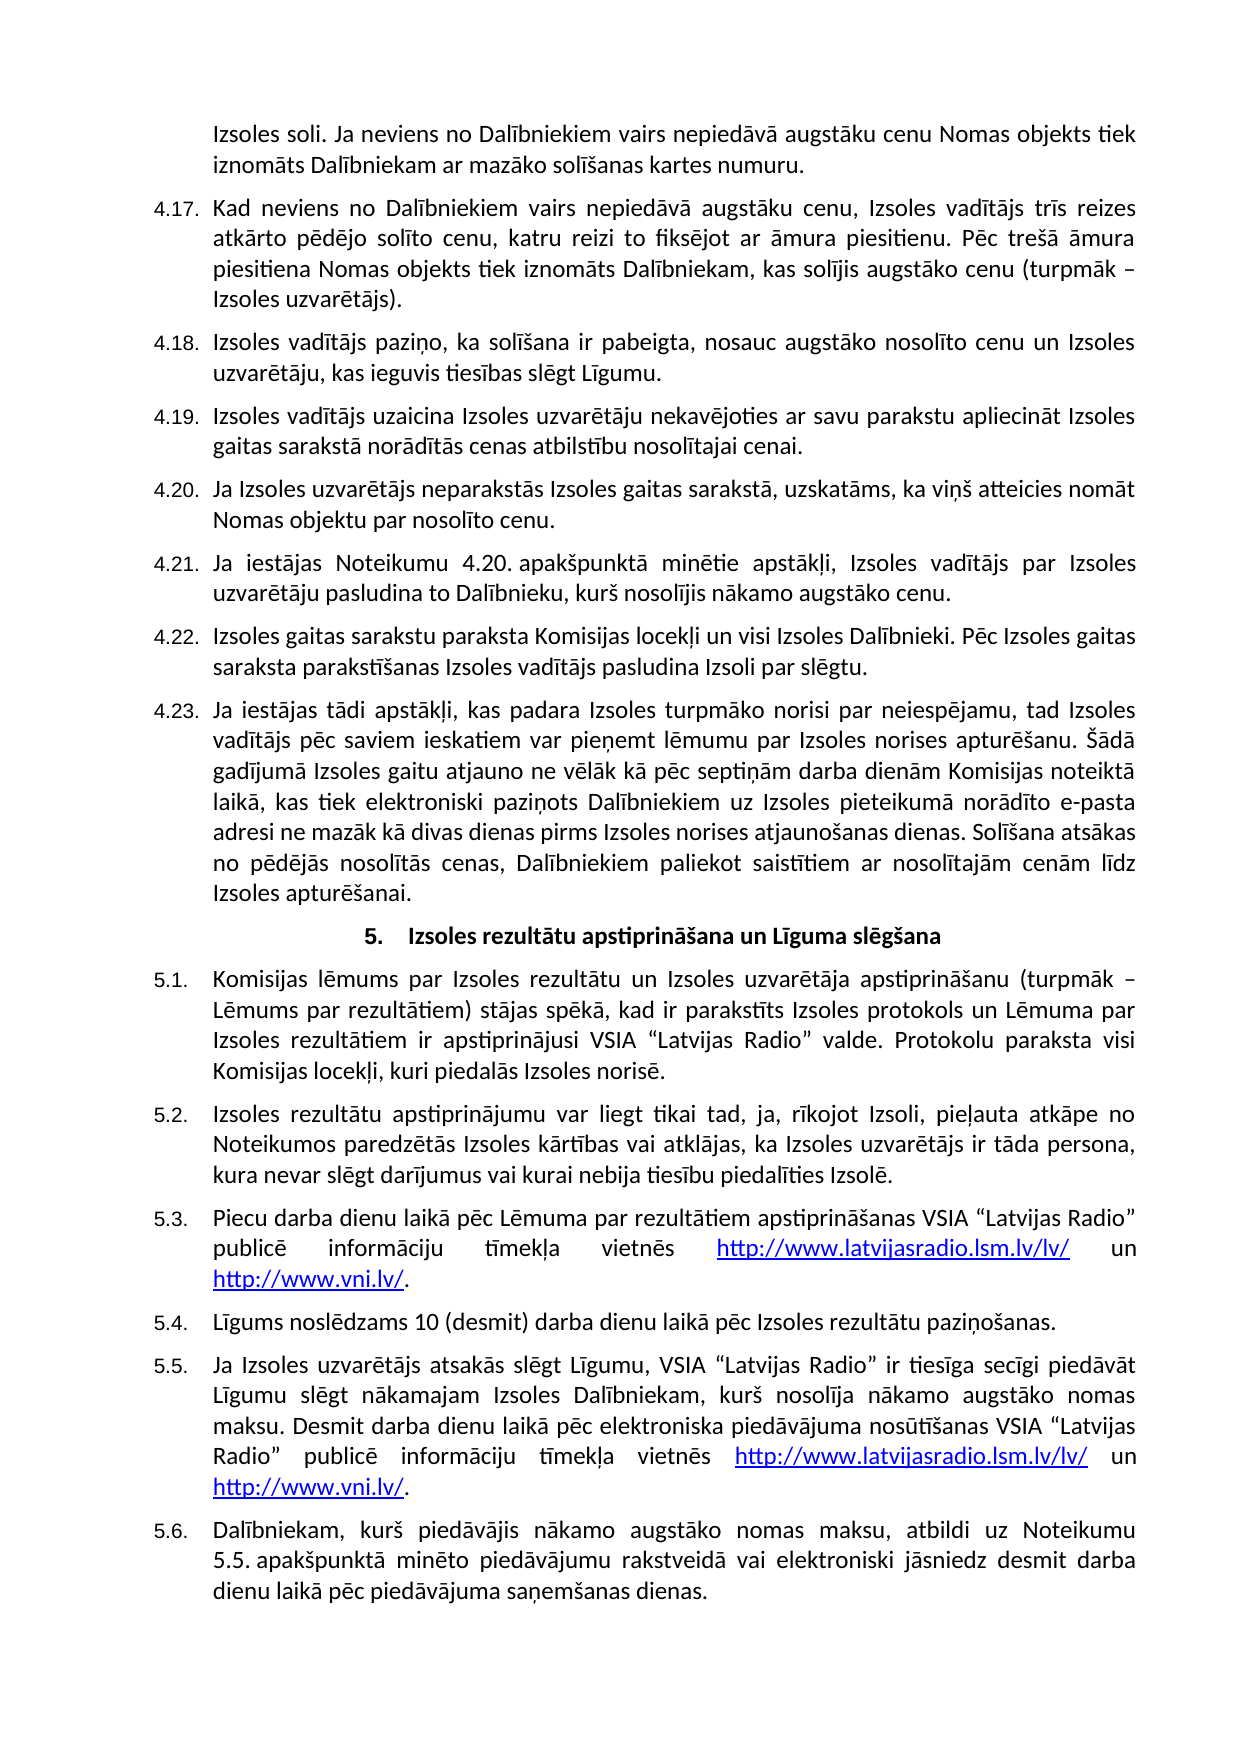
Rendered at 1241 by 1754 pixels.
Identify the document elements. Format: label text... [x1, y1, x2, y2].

list Piecu darba dienu laikā pēc Lēmuma par rezultātiem apstiprināšanas VSIA “Latvijas Radio” publicē informāciju tīmekļa vietnēs http://www.latvijasradio.lsm.lv/lv/ un http://www.vni.lv/. [153, 1202, 1137, 1293]
list Izsoles vadītājs paziņo, ka solīšana ir pabeigta, nosauc augstāko nosolīto cenu un Izsoles uzvarētāju, kas ieguvis tiesības slēgt Līgumu. [153, 326, 1137, 387]
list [153, 118, 1137, 179]
list Izsoles gaitas sarakstu paraksta Komisijas locekļi un visi Izsoles Dalībnieki. Pēc Izsoles gaitas saraksta parakstīšanas Izsoles vadītājs pasludina Izsoli par slēgtu. [153, 621, 1137, 682]
list Izsoles vadītājs uzaicina Izsoles uzvarētāju nekavējoties ar savu parakstu apliecināt Izsoles gaitas sarakstā norādītās cenas atbilstību nosolītajai cenai. [153, 400, 1137, 461]
list Dalībniekam, kurš piedāvājis nākamo augstāko nomas maksu, atbildi uz Noteikumu 5.5. apakšpunktā minēto piedāvājumu rakstveidā vai elektroniski jāsniedz desmit darba dienu laikā pēc piedāvājuma saņemšanas dienas. [153, 1514, 1137, 1606]
list Izsoles rezultātu apstiprinājumu var liegt tikai tad, ja, rīkojot Izsoli, pieļauta atkāpe no Noteikumos paredzētās Izsoles kārtības vai atklājas, ka Izsoles uzvarētājs ir tāda persona, kura nevar slēgt darījumus vai kurai nebija tiesību piedalīties Izsolē. [153, 1098, 1137, 1189]
list Ja iestājas Noteikumu 4.20. apakšpunktā minētie apstākļi, Izsoles vadītājs par Izsoles uzvarētāju pasludina to Dalībnieku, kurš nosolījis nākamo augstāko cenu. [153, 547, 1137, 608]
list Ja Izsoles uzvarētājs atsakās slēgt Līgumu, VSIA “Latvijas Radio” ir tiesīga secīgi piedāvāt Līgumu slēgt nākamajam Izsoles Dalībniekam, kurš nosolīja nākamo augstāko nomas maksu. Desmit darba dienu laikā pēc elektroniska piedāvājuma nosūtīšanas VSIA “Latvijas Radio” publicē informāciju tīmekļa vietnēs http://www.latvijasradio.lsm.lv/lv/ un http://www.vni.lv/. [153, 1349, 1137, 1502]
list Ja Izsoles uzvarētājs neparakstās Izsoles gaitas sarakstā, uzskatāms, ka viņš atteicies nomāt Nomas objektu par nosolīto cenu. [153, 473, 1137, 534]
list Izsoles rezultātu apstiprināšana un Līguma slēgšana [169, 920, 1137, 951]
list Komisijas lēmums par Izsoles rezultātu un Izsoles uzvarētāja apstiprināšanu (turpmāk – Lēmums par rezultātiem) stājas spēkā, kad ir parakstīts Izsoles protokols un Lēmuma par Izsoles rezultātiem ir apstiprinājusi VSIA “Latvijas Radio” valde. Protokolu paraksta visi Komisijas locekļi, kuri piedalās Izsoles norisē. [153, 963, 1137, 1085]
list Ja iestājas tādi apstākļi, kas padara Izsoles turpmāko norisi par neiespējamu, tad Izsoles vadītājs pēc saviem ieskatiem var pieņemt lēmumu par Izsoles norises apturēšanu. Šādā gadījumā Izsoles gaitu atjauno ne vēlāk kā pēc septiņām darba dienām Komisijas noteiktā laikā, kas tiek elektroniski paziņots Dalībniekiem uz Izsoles pieteikumā norādīto e-pasta adresi ne mazāk kā divas dienas pirms Izsoles norises atjaunošanas dienas. Solīšana atsākas no pēdējās nosolītās cenas, Dalībniekiem paliekot saistītiem ar nosolītajām cenām līdz Izsoles apturēšanai. [153, 694, 1137, 908]
list Kad neviens no Dalībniekiem vairs nepiedāvā augstāku cenu, Izsoles vadītājs trīs reizes atkārto pēdējo solīto cenu, katru reizi to fiksējot ar āmura piesitienu. Pēc trešā āmura piesitiena Nomas objekts tiek iznomāts Dalībniekam, kas solījis augstāko cenu (turpmāk – Izsoles uzvarētājs). [153, 192, 1137, 314]
list Līgums noslēdzams 10 (desmit) darba dienu laikā pēc Izsoles rezultātu paziņošanas. [153, 1306, 1137, 1336]
